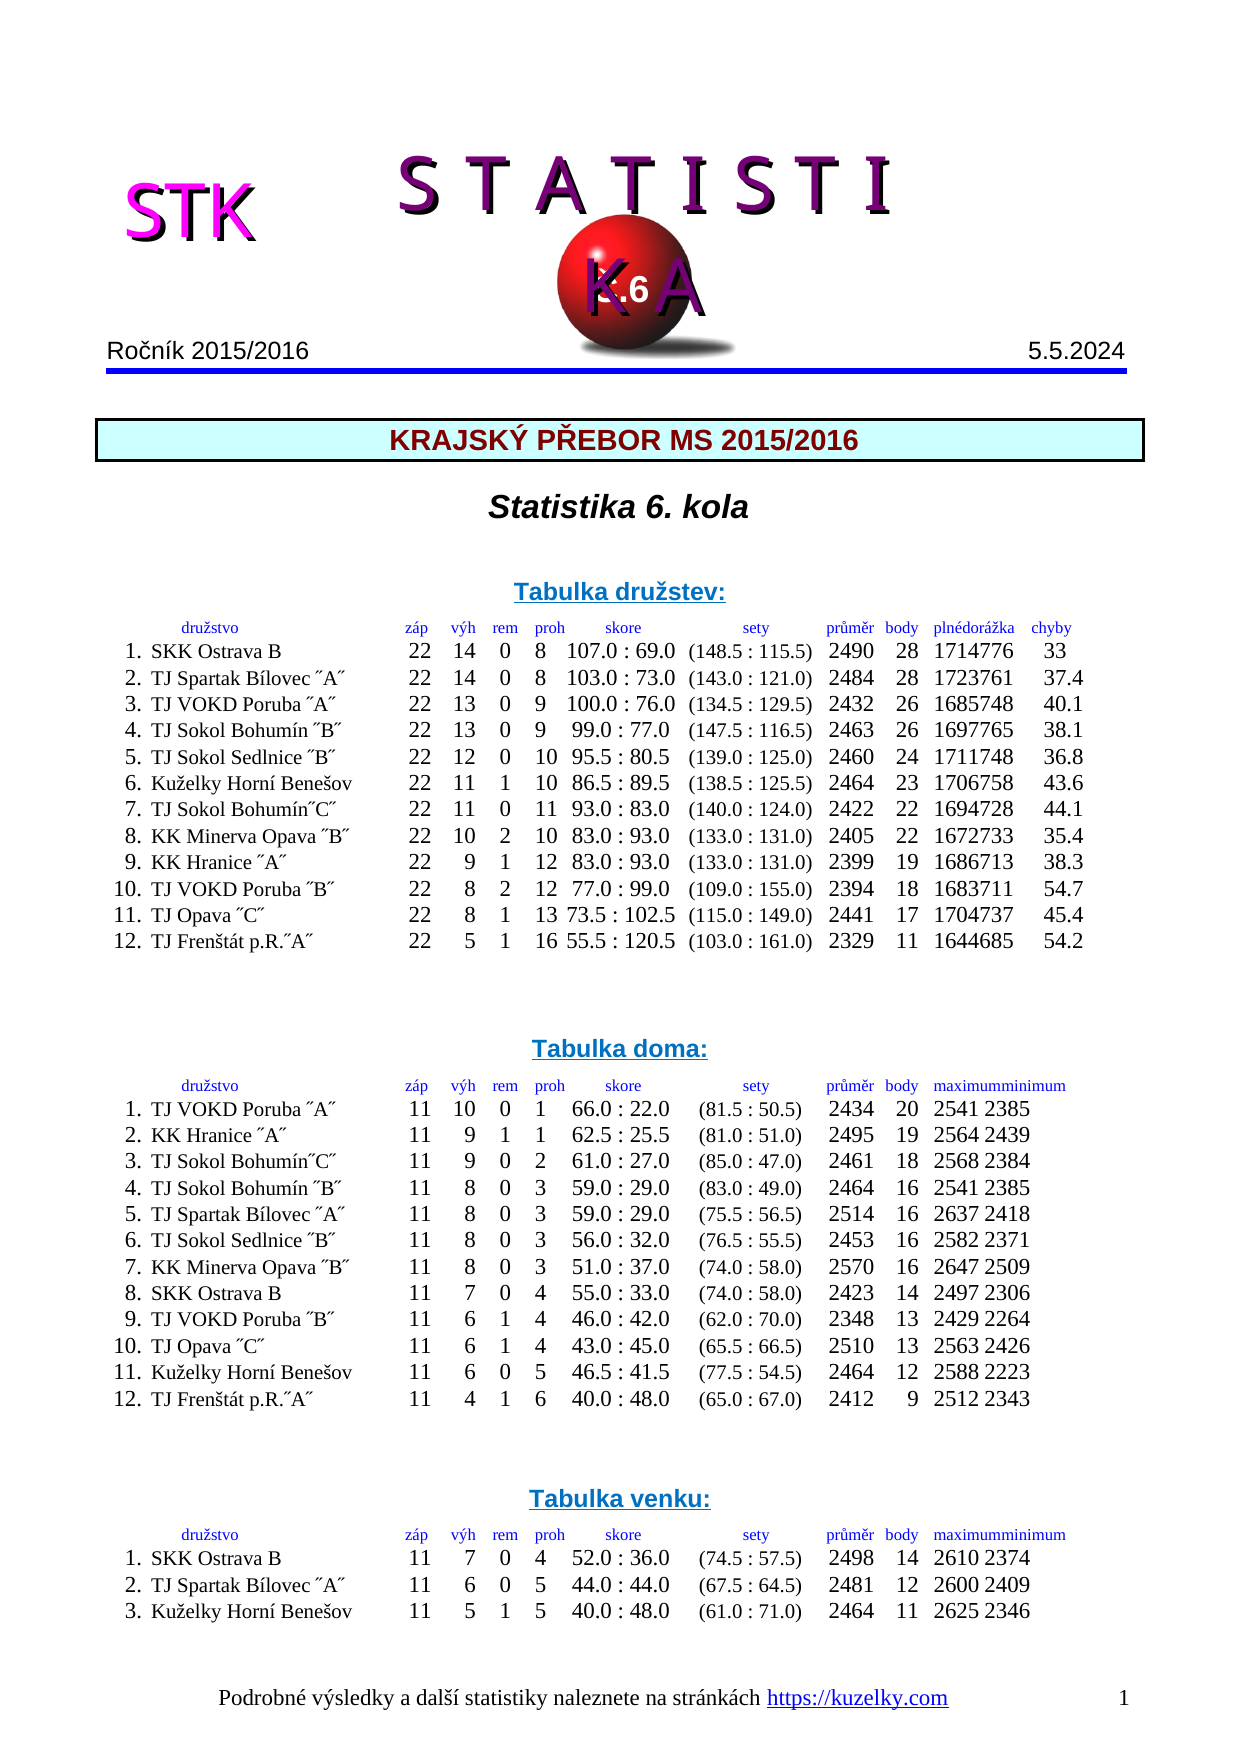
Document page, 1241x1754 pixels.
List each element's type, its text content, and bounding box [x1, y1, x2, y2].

text 3. Kuželky Horní Benešov 11 5 1 5 40.0 : 48.0 (61.0 : 71.0) 2464 11 2625 2346 [106, 1597, 1134, 1623]
text 3. TJ Sokol Bohumín˝C˝ 11 9 0 2 61.0 : 27.0 (85.0 : 47.0) 2461 18 2568 2384 [106, 1147, 1134, 1174]
text 6. Kuželky Horní Benešov 22 11 1 10 86.5 : 89.5 (138.5 : 125.5) 2464 23 1706 758 43.6 [106, 769, 1134, 796]
text 2. TJ Spartak Bílovec ˝A˝ 11 6 0 5 44.0 : 44.0 (67.5 : 64.5) 2481 12 2600 2409 [106, 1571, 1134, 1597]
text družstvo záp výh rem proh skore sety průměr body maximum minimum [106, 1525, 1134, 1544]
text Ročník 2015/2016 5.5.2024 [106, 336, 1134, 365]
text 7. TJ Sokol Bohumín˝C˝ 22 11 0 11 93.0 : 83.0 (140.0 : 124.0) 2422 22 1694 728 44.1 [106, 796, 1134, 822]
text 6. TJ Sokol Sedlnice ˝B˝ 11 8 0 3 56.0 : 32.0 (76.5 : 55.5) 2453 16 2582 2371 [106, 1226, 1134, 1253]
text Č.6 [106, 267, 587, 310]
text Tabulka venku: [94, 1484, 1145, 1513]
text 9. TJ VOKD Poruba ˝B˝ 11 6 1 4 46.0 : 42.0 (62.0 : 70.0) 2348 13 2429 2264 [106, 1306, 1134, 1332]
text 2. KK Hranice ˝A˝ 11 9 1 1 62.5 : 25.5 (81.0 : 51.0) 2495 19 2564 2439 [106, 1121, 1134, 1147]
text 4. TJ Sokol Bohumín ˝B˝ 11 8 0 3 59.0 : 29.0 (83.0 : 49.0) 2464 16 2541 2385 [106, 1174, 1134, 1200]
text Č.6 [609, 267, 671, 310]
text 11. TJ Opava ˝C˝ 22 8 1 13 73.5 : 102.5 (115.0 : 149.0) 2441 17 1704 737 45.4 [106, 901, 1134, 927]
text družstvo záp výh rem proh skore sety průměr body plné dorážka chyby [106, 618, 1134, 637]
text Tabulka družstev: [94, 577, 1145, 606]
text 3. TJ VOKD Poruba ˝A˝ 22 13 0 9 100.0 : 76.0 (134.5 : 129.5) 2432 26 1685 748 40.1 [106, 690, 1134, 716]
text 8. SKK Ostrava B 11 7 0 4 55.0 : 33.0 (74.0 : 58.0) 2423 14 2497 2306 [106, 1279, 1134, 1306]
text 1. SKK Ostrava B 22 14 0 8 107.0 : 69.0 (148.5 : 115.5) 2490 28 1714 776 33 [106, 637, 1134, 664]
text 9. KK Hranice ˝A˝ 22 9 1 12 83.0 : 93.0 (133.0 : 131.0) 2399 19 1686 713 38.3 [106, 848, 1134, 874]
text Tabulka doma: [94, 1034, 1145, 1063]
text Č.6 [687, 267, 1134, 310]
text Statistika 6. kola [106, 487, 1134, 526]
text 12. TJ Frenštát p.R.˝A˝ 11 4 1 6 40.0 : 48.0 (65.0 : 67.0) 2412 9 2512 2343 [106, 1384, 1134, 1411]
text 4. TJ Sokol Bohumín ˝B˝ 22 13 0 9 99.0 : 77.0 (147.5 : 116.5) 2463 26 1697 765 38.1 [106, 716, 1134, 743]
text 2. TJ Spartak Bílovec ˝A˝ 22 14 0 8 103.0 : 73.0 (143.0 : 121.0) 2484 28 1723 761 37.4 [106, 664, 1134, 690]
text 10. TJ VOKD Poruba ˝B˝ 22 8 2 12 77.0 : 99.0 (109.0 : 155.0) 2394 18 1683 711 54.7 [106, 874, 1134, 901]
text 7. KK Minerva Opava ˝B˝ 11 8 0 3 51.0 : 37.0 (74.0 : 58.0) 2570 16 2647 2509 [106, 1253, 1134, 1279]
text 11. Kuželky Horní Benešov 11 6 0 5 46.5 : 41.5 (77.5 : 54.5) 2464 12 2588 2223 [106, 1358, 1134, 1384]
text 5. TJ Sokol Sedlnice ˝B˝ 22 12 0 10 95.5 : 80.5 (139.0 : 125.0) 2460 24 1711 748 36.8 [106, 743, 1134, 769]
text 8. KK Minerva Opava ˝B˝ 22 10 2 10 83.0 : 93.0 (133.0 : 131.0) 2405 22 1672 733 35.4 [106, 822, 1134, 848]
text 12. TJ Frenštát p.R.˝A˝ 22 5 1 16 55.5 : 120.5 (103.0 : 161.0) 2329 11 1644 685 54.2 [106, 927, 1134, 954]
text 1. TJ VOKD Poruba ˝A˝ 11 10 0 1 66.0 : 22.0 (81.5 : 50.5) 2434 20 2541 2385 [106, 1095, 1134, 1121]
subtitle Krajský přebor MS 2015/2016 [98, 421, 1142, 459]
text 10. TJ Opava ˝C˝ 11 6 1 4 43.0 : 45.0 (65.5 : 66.5) 2510 13 2563 2426 [106, 1332, 1134, 1358]
text 1. SKK Ostrava B 11 7 0 4 52.0 : 36.0 (74.5 : 57.5) 2498 14 2610 2374 [106, 1544, 1134, 1571]
text 5. TJ Spartak Bílovec ˝A˝ 11 8 0 3 59.0 : 29.0 (75.5 : 56.5) 2514 16 2637 2418 [106, 1200, 1134, 1226]
text družstvo záp výh rem proh skore sety průměr body maximum minimum [106, 1076, 1134, 1095]
